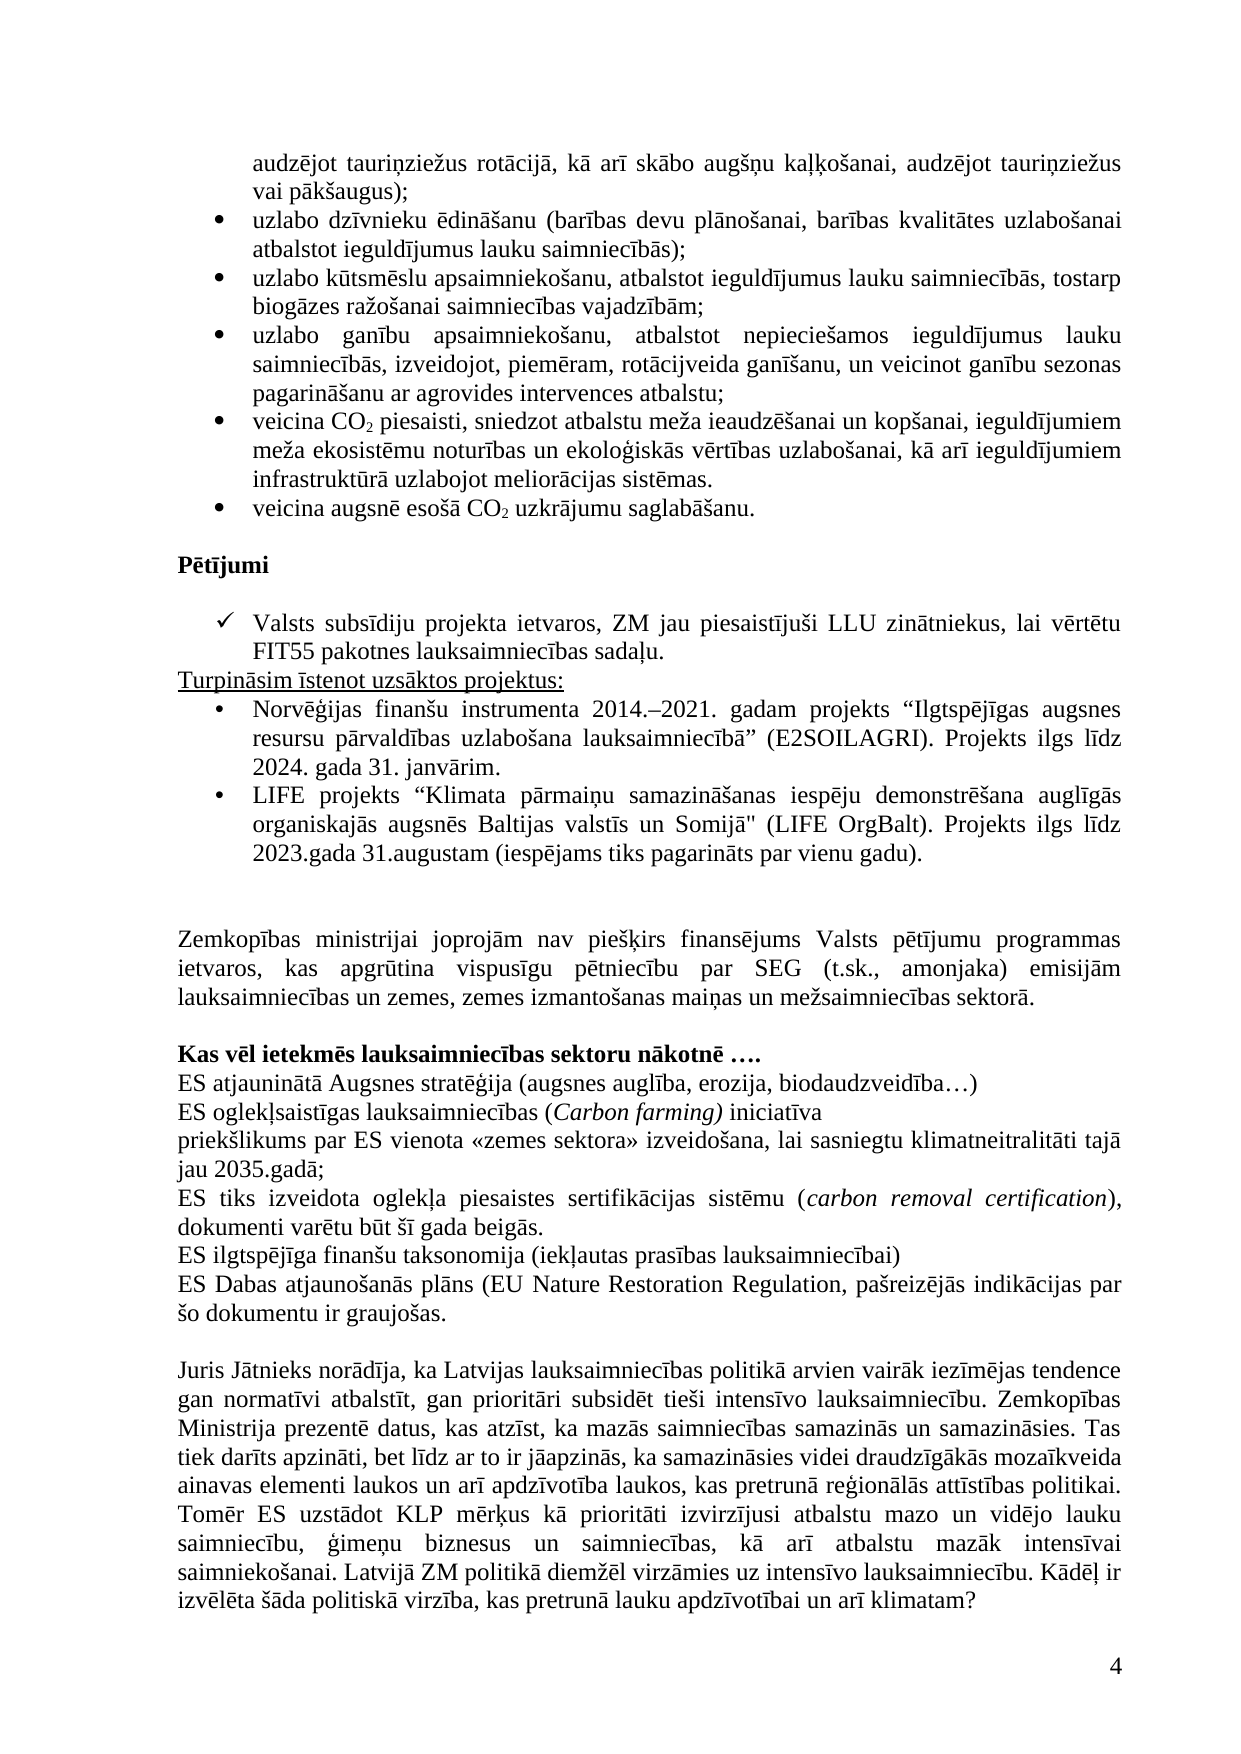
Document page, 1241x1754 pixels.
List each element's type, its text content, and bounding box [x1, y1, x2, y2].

text Kas vēl ietekmēs lauksaimniecības sektoru nākotnē …. [177, 1039, 1122, 1068]
list uzlabo ganību apsaimniekošanu, atbalstot nepieciešamos ieguldījumus lauku saimniecībās, izveidojot, piemēram, rotācijveida ganīšanu, un veicinot ganību sezonas pagarināšanu ar agrovides intervences atbalstu; [215, 320, 1122, 406]
text Turpināsim īstenot uzsāktos projektus: [177, 665, 1122, 694]
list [215, 148, 1122, 205]
list Norvēģijas finanšu instrumenta 2014.–2021. gadam projekts “Ilgtspējīgas augsnes resursu pārvaldības uzlabošana lauksaimniecībā” (E2SOILAGRI). Projekts ilgs līdz 2024. gada 31. janvārim. [215, 694, 1122, 780]
text Pētījumi [177, 550, 1122, 579]
text ES tiks izveidota oglekļa piesaistes sertifikācijas sistēmu (carbon removal certification), dokumenti varētu būt šī gada beigās. [177, 1183, 1122, 1240]
text priekšlikums par ES vienota «zemes sektora» izveidošana, lai sasniegtu klimatneitralitāti tajā jau 2035.gadā; [177, 1125, 1122, 1183]
list uzlabo dzīvnieku ēdināšanu (barības devu plānošanai, barības kvalitātes uzlabošanai atbalstot ieguldījumus lauku saimniecībās); [215, 205, 1122, 263]
text ES Dabas atjaunošanās plāns (EU Nature Restoration Regulation, pašreizējās indikācijas par šo dokumentu ir graujošas. [177, 1269, 1122, 1327]
list uzlabo kūtsmēslu apsaimniekošanu, atbalstot ieguldījumus lauku saimniecībās, tostarp biogāzes ražošanai saimniecības vajadzībām; [215, 263, 1122, 320]
text Zemkopības ministrijai joprojām nav piešķirs finansējums Valsts pētījumu programmas ietvaros, kas apgrūtina vispusīgu pētniecību par SEG (t.sk., amonjaka) emisijām lauksaimniecības un zemes, zemes izmantošanas maiņas un mežsaimniecības sektorā. [177, 924, 1122, 1010]
list veicina augsnē esošā CO2 uzkrājumu saglabāšanu. [215, 493, 1122, 521]
list veicina CO2 piesaisti, sniedzot atbalstu meža ieaudzēšanai un kopšanai, ieguldījumiem meža ekosistēmu noturības un ekoloģiskās vērtības uzlabošanai, kā arī ieguldījumiem infrastruktūrā uzlabojot meliorācijas sistēmas. [215, 406, 1122, 493]
text ES oglekļsaistīgas lauksaimniecības (Carbon farming) iniciatīva [177, 1097, 1122, 1125]
text ES ilgtspējīga finanšu taksonomija (iekļautas prasības lauksaimniecībai) [177, 1240, 1122, 1269]
text ES atjauninātā Augsnes stratēģija (augsnes auglība, erozija, biodaudzveidība…) [177, 1068, 1122, 1097]
text Juris Jātnieks norādīja, ka Latvijas lauksaimniecības politikā arvien vairāk iezīmējas tendence gan normatīvi atbalstīt, gan prioritāri subsidēt tieši intensīvo lauksaimniecību. Zemkopības Ministrija prezentē datus, kas atzīst, ka mazās saimniecības samazinās un samazināsies. Tas tiek darīts apzināti, bet līdz ar to ir jāapzinās, ka samazināsies videi draudzīgākās mozaīkveida ainavas elementi laukos un arī apdzīvotība laukos, kas pretrunā reģionālās attīstības politikai. Tomēr ES uzstādot KLP mērķus kā prioritāti izvirzījusi atbalstu mazo un vidējo lauku saimniecību, ģimeņu biznesus un saimniecības, kā arī atbalstu mazāk intensīvai saimniekošanai. Latvijā ZM politikā diemžēl virzāmies uz intensīvo lauksaimniecību. Kādēļ ir izvēlēta šāda politiskā virzība, kas pretrunā lauku apdzīvotībai un arī klimatam? [177, 1355, 1122, 1614]
list LIFE projekts “Klimata pārmaiņu samazināšanas iespēju demonstrēšana auglīgās organiskajās augsnēs Baltijas valstīs un Somijā" (LIFE OrgBalt). Projekts ilgs līdz 2023.gada 31.augustam (iespējams tiks pagarināts par vienu gadu). [215, 780, 1122, 867]
list Valsts subsīdiju projekta ietvaros, ZM jau piesaistījuši LLU zinātniekus, lai vērtētu FIT55 pakotnes lauksaimniecības sadaļu. [215, 608, 1122, 665]
